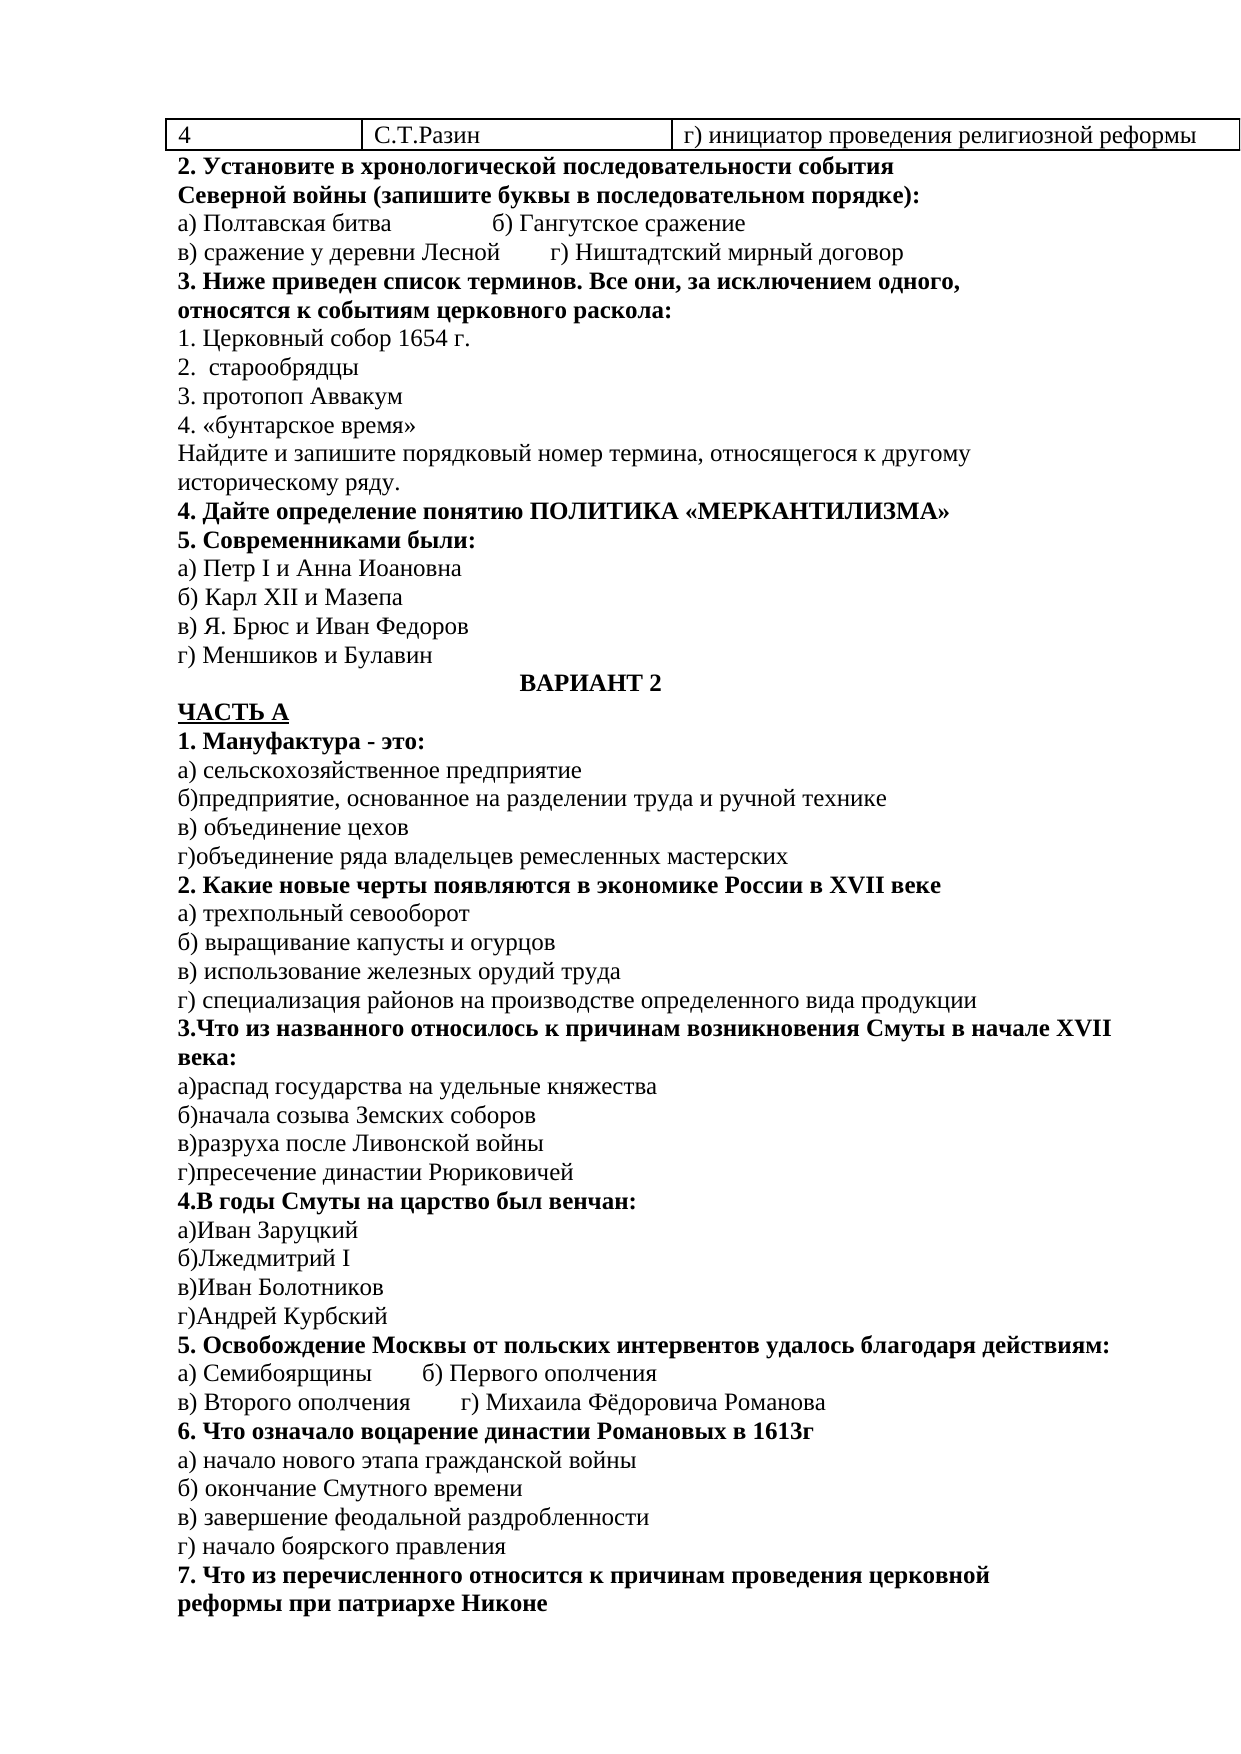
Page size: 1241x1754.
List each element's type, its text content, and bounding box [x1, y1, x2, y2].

text б) выращивание капусты и огурцов [177, 927, 1152, 956]
text б)начала созыва Земских соборов [177, 1100, 1152, 1128]
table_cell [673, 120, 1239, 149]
text а) Петр I и Анна Иоановна [177, 553, 1004, 582]
text в) использование железных орудий труда [177, 956, 1152, 985]
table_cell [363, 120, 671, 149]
text 5. Современниками были: [177, 525, 1004, 553]
text 1. Мануфактура - это: [177, 726, 1152, 755]
text 4. «бунтарское время» [177, 410, 1004, 438]
text 2. Какие новые черты появляются в экономике России в XVII веке [177, 870, 1152, 898]
text 1. Церковный собор 1654 г. [177, 323, 1004, 352]
text а) трехпольный севооборот [177, 898, 1152, 927]
text в)разруха после Ливонской войны [177, 1128, 1152, 1157]
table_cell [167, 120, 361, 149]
text а) сельскохозяйственное предприятие [177, 755, 1152, 783]
text 7. Что из перечисленного относится к причинам проведения церковной реформы при патриархе Никоне [177, 1560, 1004, 1617]
text в) объединение цехов [177, 812, 1152, 841]
text а)Иван Заруцкий [177, 1215, 1152, 1243]
text а) Семибоярщины б) Первого ополчения [177, 1358, 1152, 1387]
text в) Второго ополчения г) Михаила Фёдоровича Романова [177, 1387, 1152, 1416]
text 3.Что из названного относилось к причинам возникновения Смуты в начале XVII века: [177, 1013, 1152, 1071]
text Найдите и запишите порядковый номер термина, относящегося к другому историческому ряду. [177, 438, 1004, 496]
text в) Я. Брюс и Иван Федоров [177, 611, 1004, 640]
text 3. Ниже приведен список терминов. Все они, за исключением одного, относятся к событиям церковного раскола: [177, 266, 1004, 323]
text г) специализация районов на производстве определенного вида продукции [177, 985, 1152, 1013]
text г)объединение ряда владельцев ремесленных мастерских [177, 841, 1152, 870]
text 4. Дайте определение понятию ПОЛИТИКА «МЕРКАНТИЛИЗМА» [177, 496, 1152, 525]
text б)Лжедмитрий I [177, 1243, 1152, 1272]
text а) Полтавская битва б) Гангутское сражение [177, 208, 1004, 237]
text б)предприятие, основанное на разделении труда и ручной технике [177, 783, 1152, 812]
text б) Карл XII и Мазепа [177, 582, 1004, 611]
text в)Иван Болотников [177, 1272, 1152, 1301]
text г) начало боярского правления [177, 1531, 1152, 1560]
text 6. Что означало воцарение династии Романовых в 1613г [177, 1416, 1152, 1445]
text г)Андрей Курбский [177, 1301, 1152, 1330]
text а)распад государства на удельные княжества [177, 1071, 1152, 1100]
text ЧАСТЬ А [177, 697, 1004, 726]
text 4.В годы Смуты на царство был венчан: [177, 1186, 1152, 1215]
text б) окончание Смутного времени [177, 1473, 1152, 1502]
text в) завершение феодальной раздробленности [177, 1502, 1152, 1531]
text г)пресечение династии Рюриковичей [177, 1157, 1152, 1186]
text ВАРИАНТ 2 [177, 668, 1004, 697]
text 3. протопоп Аввакум [177, 381, 1004, 410]
text а) начало нового этапа гражданской войны [177, 1445, 1152, 1473]
text в) сражение у деревни Лесной г) Ништадтский мирный договор [177, 237, 1004, 266]
text 2. Установите в хронологической последовательности события Северной войны (запишите буквы в последовательном порядке): [177, 151, 1004, 208]
text 2. старообрядцы [177, 352, 1004, 381]
text 5. Освобождение Москвы от польских интервентов удалось благодаря действиям: [177, 1330, 1152, 1358]
text г) Меншиков и Булавин [177, 640, 1004, 668]
